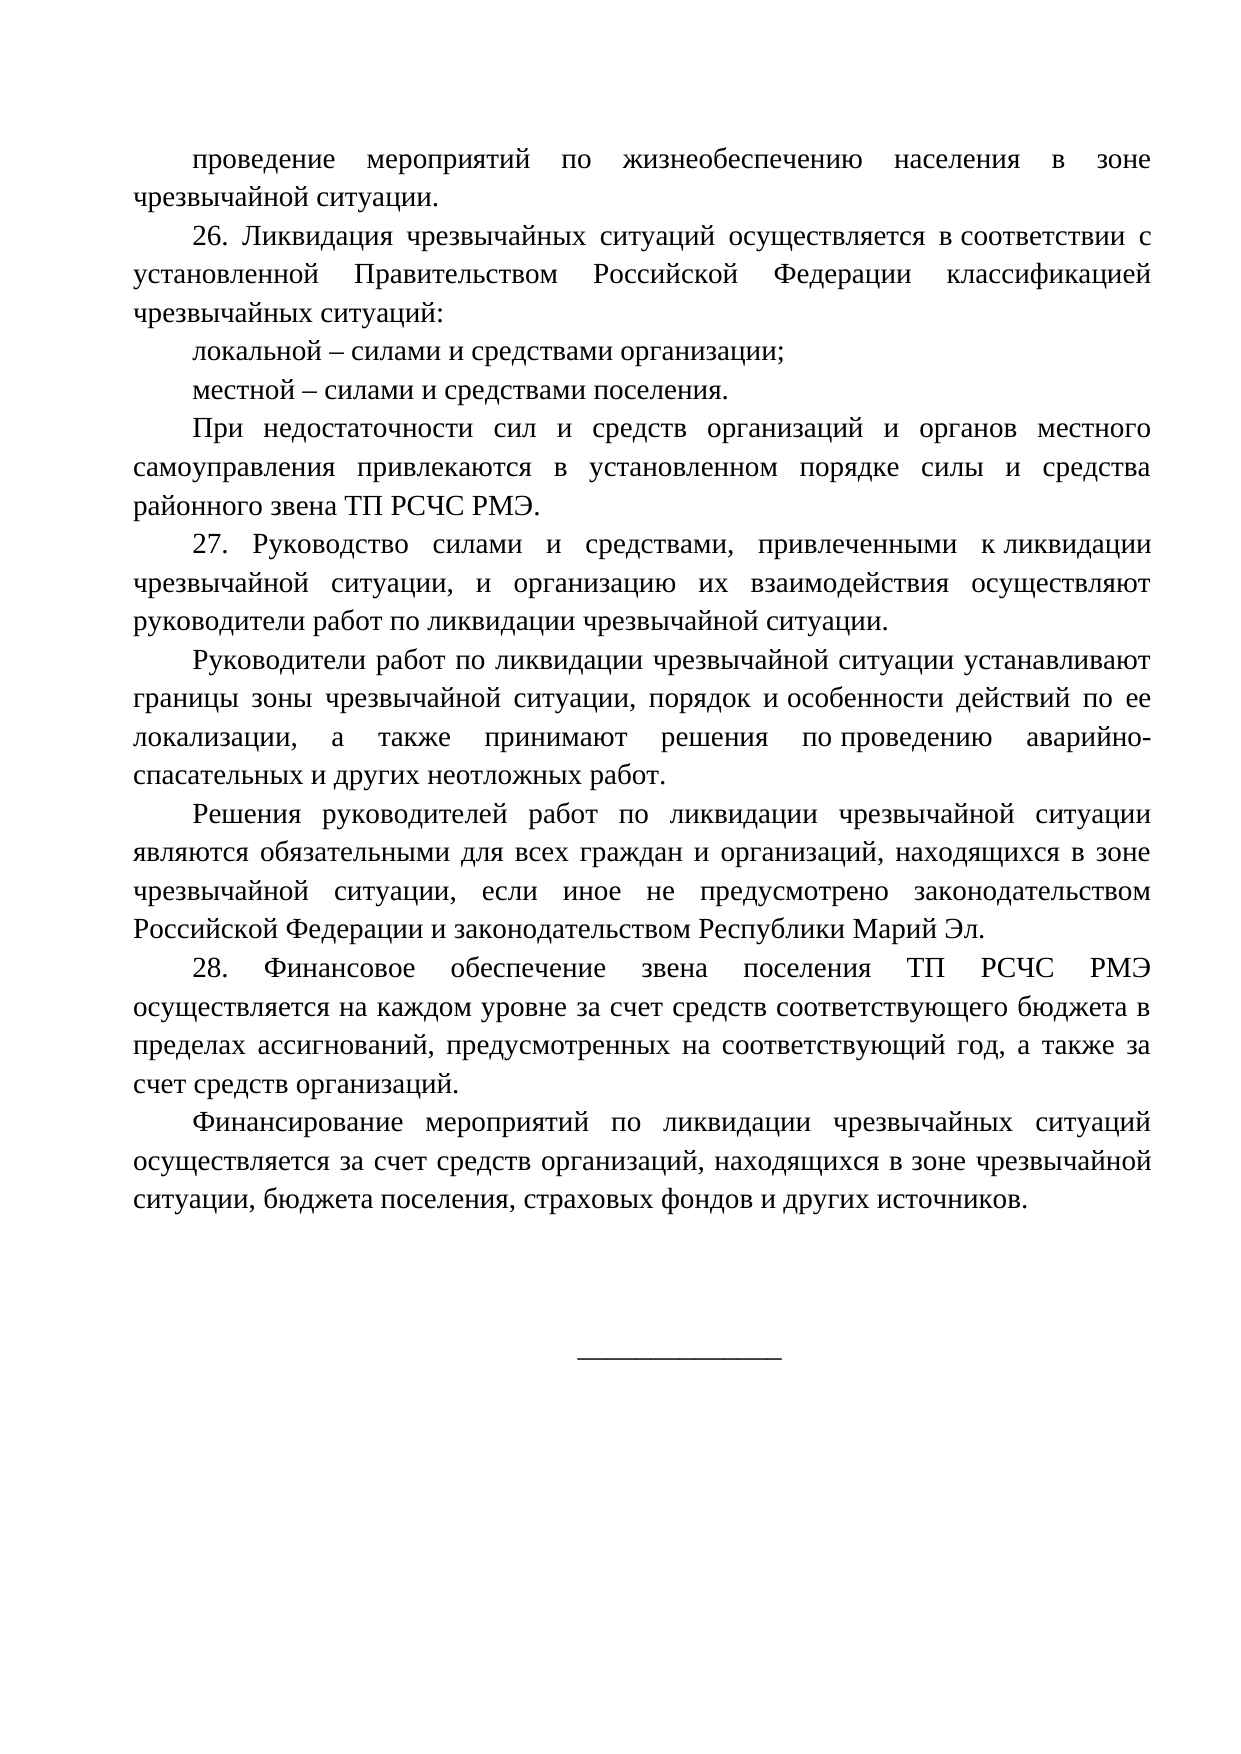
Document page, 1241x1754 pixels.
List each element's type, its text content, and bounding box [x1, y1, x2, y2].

text При недостаточности сил и средств организаций и органов местного самоуправления привлекаются в установленном порядке силы и средства районного звена ТП РСЧС РМЭ. [133, 411, 1152, 521]
text Финансирование мероприятий по ликвидации чрезвычайных ситуаций осуществляется за счет средств организаций, находящихся в зоне чрезвычайной ситуации, бюджета поселения, страховых фондов и других источников. [133, 1104, 1152, 1215]
text 26. Ликвидация чрезвычайных ситуаций осуществляется в соответствии с установленной Правительством Российской Федерации классификацией чрезвычайных ситуаций: [133, 218, 1152, 328]
text Руководители работ по ликвидации чрезвычайной ситуации устанавливают границы зоны чрезвычайной ситуации, порядок и особенности действий по ее локализации, а также принимают решения по проведению аварийно-спасательных и других неотложных работ. [133, 642, 1152, 791]
text Решения руководителей работ по ликвидации чрезвычайной ситуации являются обязательными для всех граждан и организаций, находящихся в зоне чрезвычайной ситуации, если иное не предусмотрено законодательством Российской Федерации и законодательством Республики Марий Эл. [133, 796, 1152, 945]
text 28. Финансовое обеспечение звена поселения ТП РСЧС РМЭ осуществляется на каждом уровне за счет средств соответствующего бюджета в пределах ассигнований, предусмотренных на соответствующий год, а также за счет средств организаций. [133, 950, 1152, 1099]
text местной – силами и средствами поселения. [133, 372, 1152, 406]
text локальной – силами и средствами организации; [133, 333, 1152, 367]
text ______________ [133, 1329, 1152, 1363]
text проведение мероприятий по жизнеобеспечению населения в зоне чрезвычайной ситуации. [133, 141, 1152, 213]
text 27. Руководство силами и средствами, привлеченными к ликвидации чрезвычайной ситуации, и организацию их взаимодействия осуществляют руководители работ по ликвидации чрезвычайной ситуации. [133, 526, 1152, 637]
